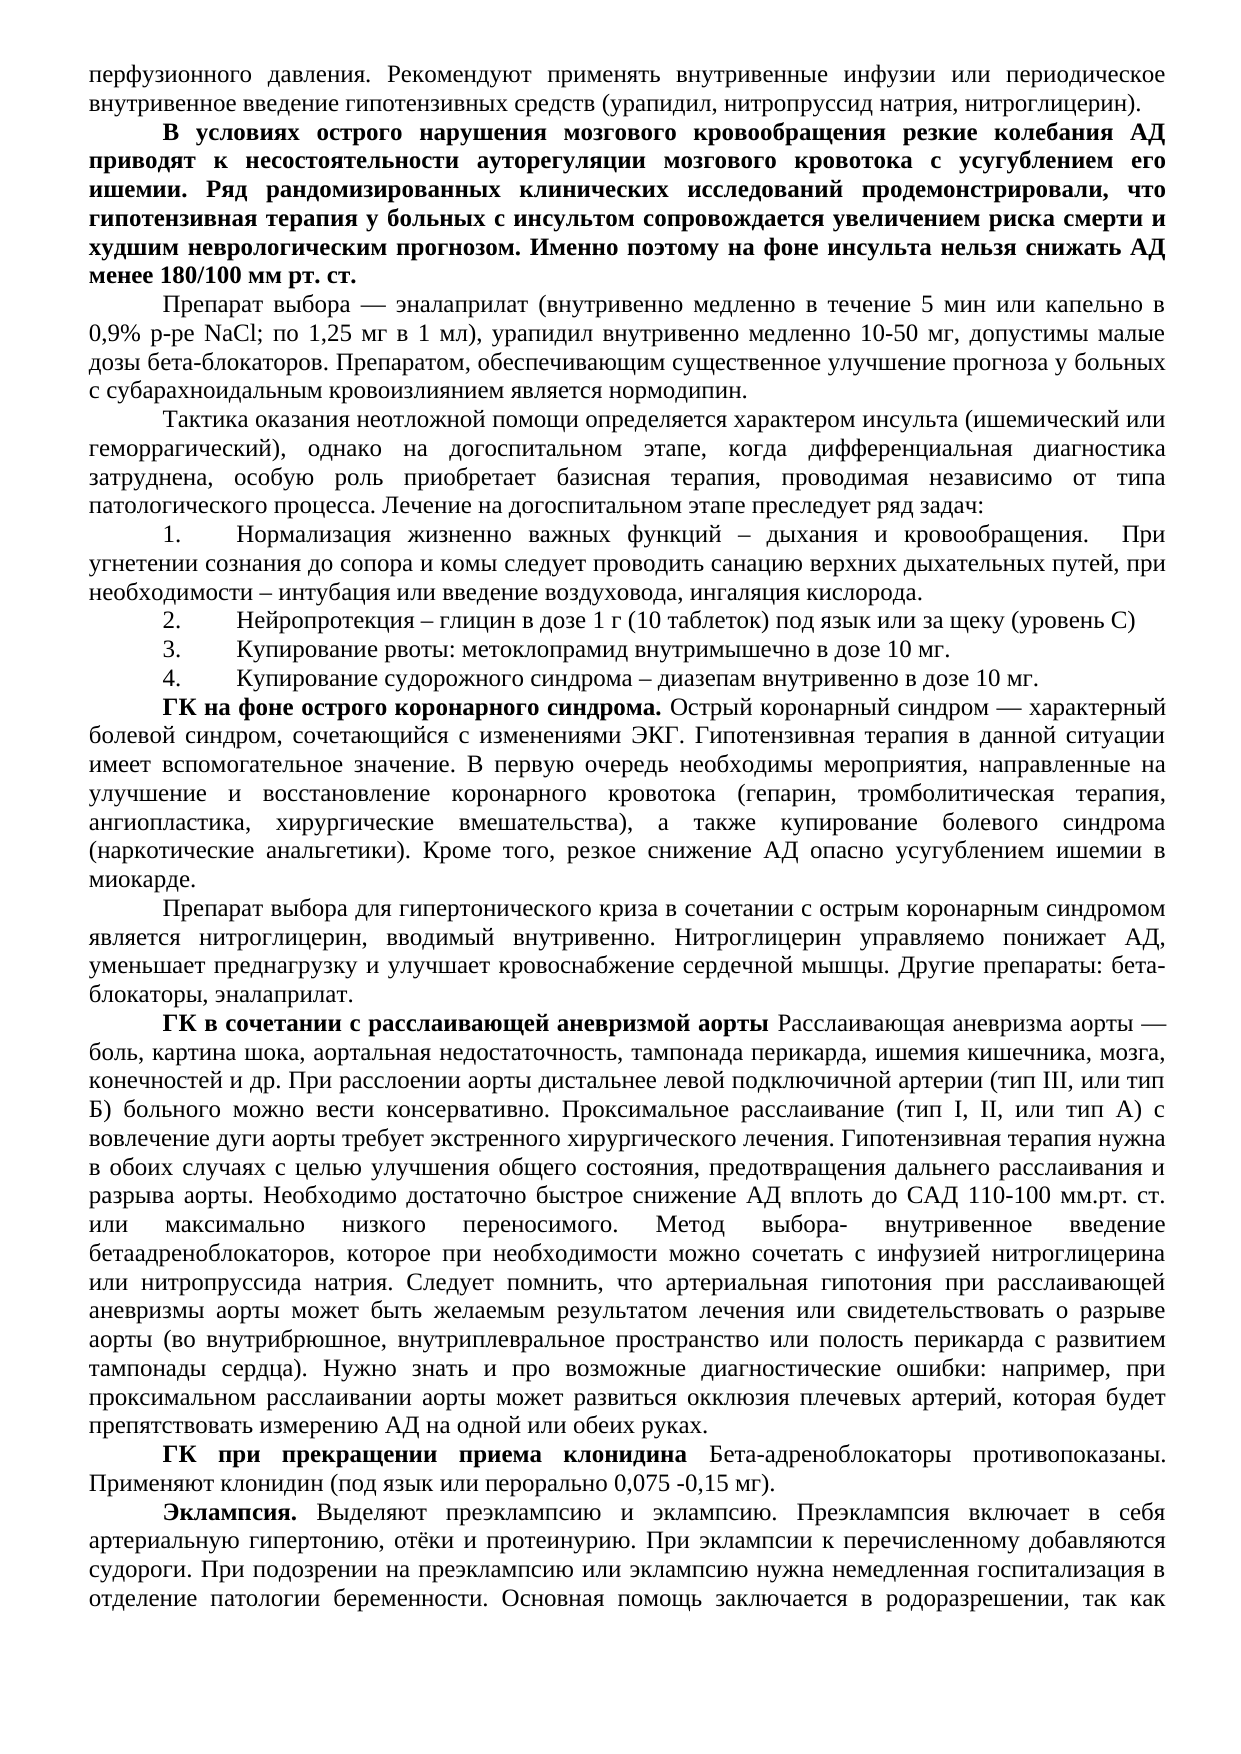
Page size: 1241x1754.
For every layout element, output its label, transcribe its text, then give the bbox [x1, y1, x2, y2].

text ГК в сочетании с расслаивающей аневризмой аорты Расслаивающая аневризма аорты — боль, картина шока, аортальная недостаточность, тампонада перикарда, ишемия кишечника, мозга, конечностей и др. При расслоении аорты дистальнее левой подключичной артерии (тип III, или тип Б) больного можно вести консервативно. Проксимальное расслаивание (тип I, II, или тип А) с вовлечение дуги аорты требует экстренного хирургического лечения. Гипотензивная терапия нужна в обоих случаях с целью улучшения общего состояния, предотвращения дальнего расслаивания и разрыва аорты. Необходимо достаточно быстрое снижение АД вплоть до САД 110-100 мм.рт. ст. или максимально низкого переносимого. Метод выбора- внутривенное введение бетаадреноблокаторов, которое при необходимости можно сочетать с инфузией нитроглицерина или нитропруссида натрия. Следует помнить, что артериальная гипотония при расслаивающей аневризмы аорты может быть желаемым результатом лечения или свидетельствовать о разрыве аорты (во внутрибрюшное, внутриплевральное пространство или полость перикарда с развитием тампонады сердца). Нужно знать и про возможные диагностические ошибки: например, при проксимальном расслаивании аорты может развиться окклюзия плечевых артерий, которая будет препятствовать измерению АД на одной или обеих руках. [89, 1008, 1167, 1439]
list Купирование судорожного синдрома – диазепам внутривенно в дозе 10 мг. [89, 663, 1167, 692]
text Препарат выбора — эналаприлат (внутривенно медленно в течение 5 мин или капельно в 0,9% р-ре NaCl; по 1,25 мг в 1 мл), урапидил внутривенно медленно 10-50 мг, допустимы малые дозы бета-блокаторов. Препаратом, обеспечивающим существенное улучшение прогноза у больных с субарахноидальным кровоизлиянием является нормодипин. [89, 289, 1167, 404]
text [89, 59, 1167, 117]
list Нормализация жизненно важных функций – дыхания и кровообращения. При угнетении сознания до сопора и комы следует проводить санацию верхних дыхательных путей, при необходимости – интубация или введение воздуховода, ингаляция кислорода. [89, 519, 1167, 605]
text В условиях острого нарушения мозгового кровообращения резкие колебания АД приводят к несостоятельности ауторегуляции мозгового кровотока с усугублением его ишемии. Ряд рандомизированных клинических исследований продемонстрировали, что гипотензивная терапия у больных с инсультом сопровождается увеличением риска смерти и худшим неврологическим прогнозом. Именно поэтому на фоне инсульта нельзя снижать АД менее 180/100 мм рт. ст. [89, 117, 1167, 289]
list Купирование рвоты: метоклопрамид внутримышечно в дозе 10 мг. [89, 634, 1167, 663]
text ГК на фоне острого коронарного синдрома. Острый коронарный синдром — характерный болевой синдром, сочетающийся с изменениями ЭКГ. Гипотензивная терапия в данной ситуации имеет вспомогательное значение. В первую очередь необходимы мероприятия, направленные на улучшение и восстановление коронарного кровотока (гепарин, тромболитическая терапия, ангиопластика, хирургические вмешательства), а также купирование болевого синдрома (наркотические анальгетики). Кроме того, резкое снижение АД опасно усугублением ишемии в миокарде. [89, 692, 1167, 893]
text Препарат выбора для гипертонического криза в сочетании с острым коронарным синдромом является нитроглицерин, вводимый внутривенно. Нитроглицерин управляемо понижает АД, уменьшает преднагрузку и улучшает кровоснабжение сердечной мышцы. Другие препараты: бета-блокаторы, эналаприлат. [89, 893, 1167, 1008]
list Нейропротекция – глицин в дозе 1 г (10 таблеток) под язык или за щеку (уровень С) [89, 605, 1167, 634]
text Тактика оказания неотложной помощи определяется характером инсульта (ишемический или геморрагический), однако на догоспитальном этапе, когда дифференциальная диагностика затруднена, особую роль приобретает базисная терапия, проводимая независимо от типа патологического процесса. Лечение на догоспитальном этапе преследует ряд задач: [89, 404, 1167, 519]
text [89, 1497, 1167, 1612]
text ГК при прекращении приема клонидина Бета-адреноблокаторы противопоказаны. Применяют клонидин (под язык или перорально 0,075 -0,15 мг). [89, 1439, 1167, 1497]
